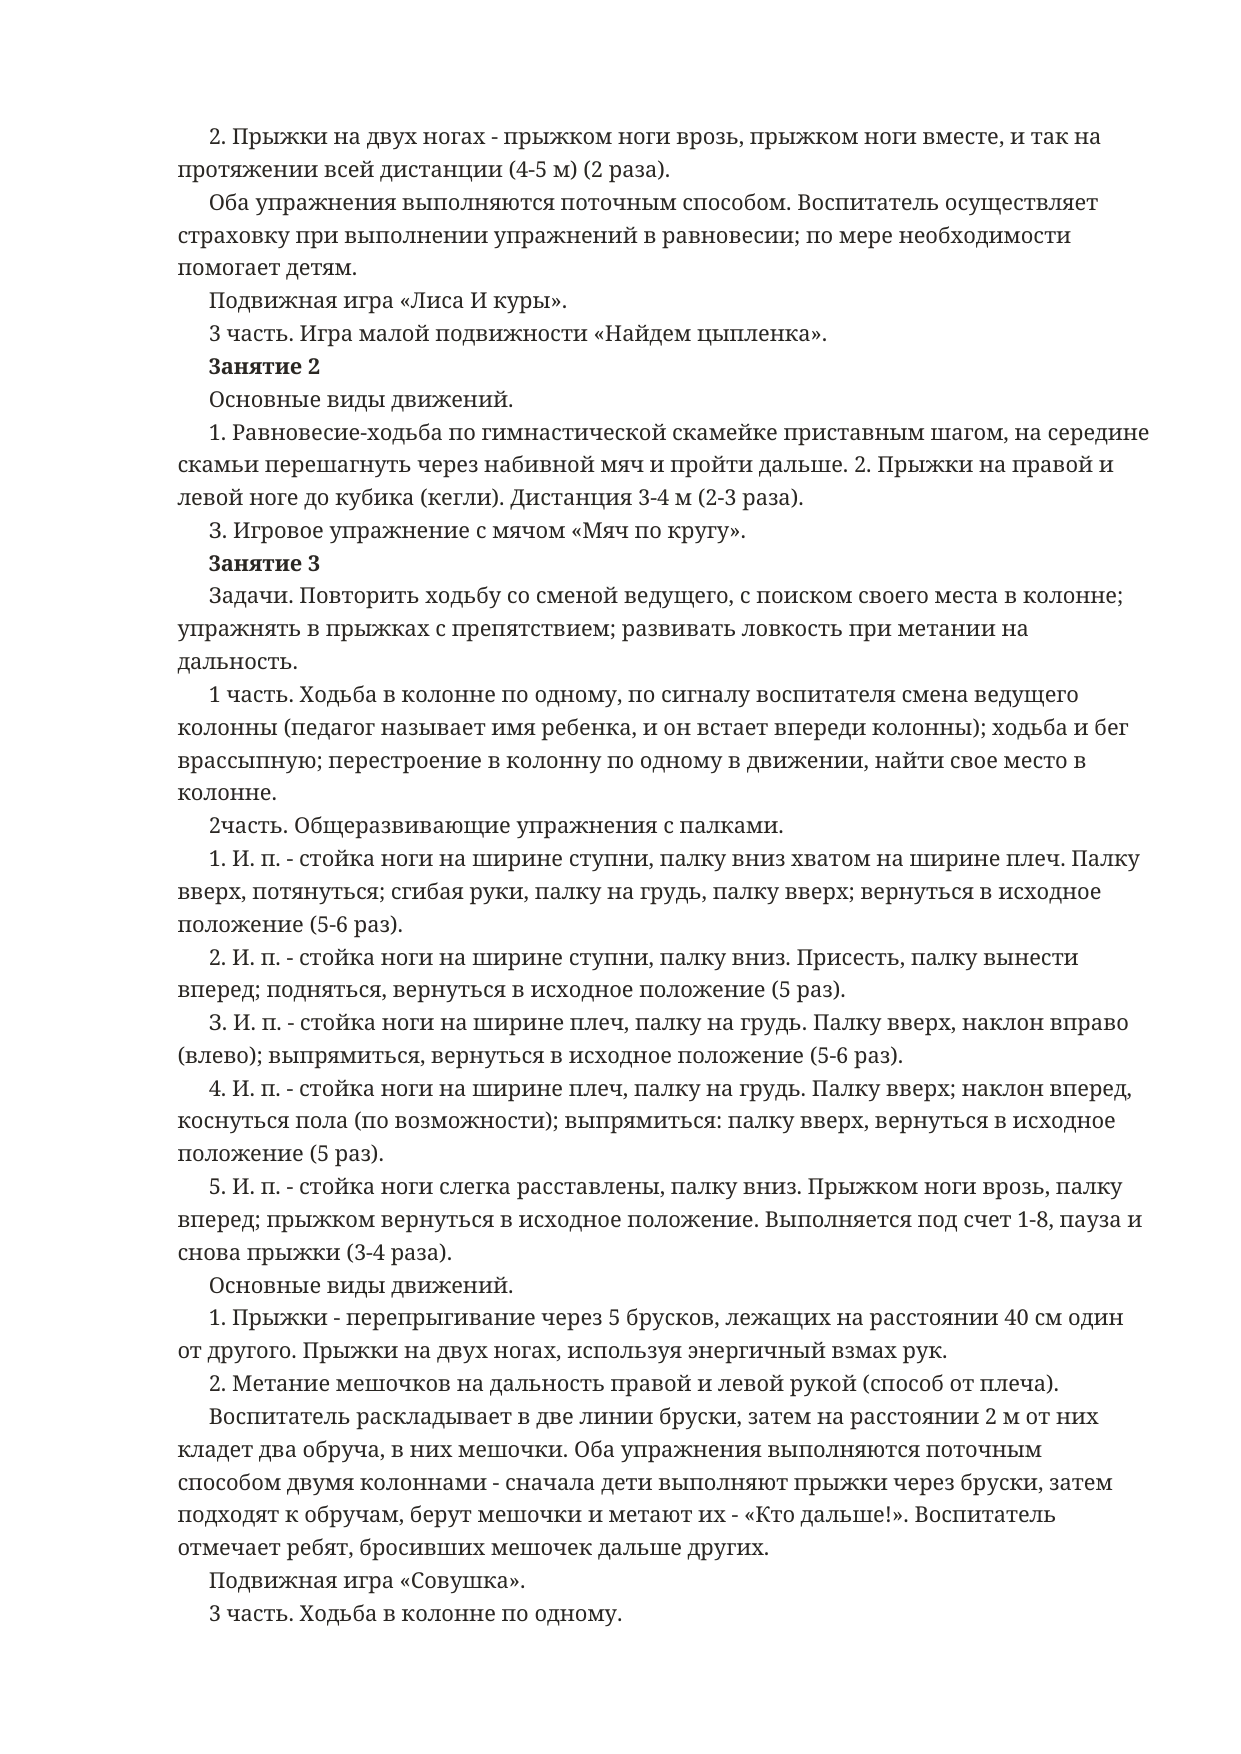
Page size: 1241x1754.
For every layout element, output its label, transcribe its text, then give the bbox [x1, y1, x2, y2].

text 2часть. Общеразвивающие упражнения с палками. [177, 807, 1152, 840]
text 3анятие 2 [177, 348, 1152, 381]
text 1. И. п. - стойка ноги на ширине ступни, палку вниз хватом на ширине плеч. Палку вверх, потянуться; сгибая руки, палку на грудь, палку вверх; вернуться в исходное положение (5-6 раз). [177, 840, 1152, 938]
text Оба упражнения выполняются поточным способом. Воспитатель осуществляет страховку при выполнении упражнений в равновесии; по мере необходимости помогает детям. [177, 184, 1152, 282]
text Задачи. Повторить ходьбу со сменой ведущего, с поиском своего места в колонне; упражнять в прыжках с препятствием; развивать ловкость при метании на дальность. [177, 577, 1152, 676]
text 1 часть. Ходьба в колонне по одному, по сигналу воспитателя смена ведущего колонны (педагог называет имя ребенка, и он встает впереди колонны); ходьба и бег врассыпную; перестроение в колонну по одному в движении, найти свое место в колонне. [177, 676, 1152, 807]
text Воспитатель раскладывает в две линии бруски, затем на расстоянии 2 м от них кладет два обруча, в них мешочки. Оба упражнения выполняютcя поточным способом двумя колоннами - сначала дети выполняют прыжки через бруски, затем подходят к обручам, берут мешочки и метают их - «Кто дальше!». Воспитатель отмечает ребят, бросивших мешочек дальше других. [177, 1398, 1152, 1562]
text 4. И. п. - стойка ноги на ширине плеч, палку на грудь. Палку вверх; наклон вперед, коснуться пола (по возможности); выпрямиться: палку вверх, вернуться в исходное положение (5 раз). [177, 1070, 1152, 1168]
text 1. Равновесие-ходьба по гимнастической скамейке приставным шагом, на середине скамьи перешагнуть через набивной мяч и пройти дальше. 2. Прыжки на правой и левой ноге до кубика (кегли). Дистанция 3-4 м (2-3 раза). [177, 413, 1152, 512]
text Подвижная игра «Лиса И куры». [177, 282, 1152, 315]
text 3анятие 3 [177, 545, 1152, 577]
text 5. И. п. - стойка ноги слегка расставлены, палку вниз. Прыжком ноги врозь, палку вперед; прыжком вернуться в исходное положение. Выполняется под счет 1-8, пауза и снова прыжки (3-4 раза). [177, 1168, 1152, 1267]
text З. И. п. - стойка ноги на ширине плеч, палку на грудь. Палку вверх, наклон вправо (влево); выпрямиться, вернуться в исходное положение (5-6 раз). [177, 1004, 1152, 1070]
text 3 часть. Игра малой подвижности «Найдем цыпленка». [177, 315, 1152, 348]
text Основные виды движений. [177, 381, 1152, 413]
text 1. Прыжки - перепрыгивание через 5 брусков, лежащих на расстоянии 40 см один от другого. Прыжки на двух ногах, используя энергичный взмах рук. [177, 1299, 1152, 1365]
text 2. И. п. - стойка ноги на ширине ступни, палку вниз. Присесть, палку вынести вперед; подняться, вернуться в исходное положение (5 раз). [177, 938, 1152, 1004]
text 2. Прыжки на двух ногах - прыжком ноги врозь, прыжком ноги вместе, и так на протяжении всей дистанции (4-5 м) (2 раза). [177, 118, 1152, 184]
text Основные виды движений. [177, 1267, 1152, 1299]
text Подвижная игра «Совушка». [177, 1562, 1152, 1595]
text З. Игровое упражнение с мячом «Мяч по кругу». [177, 512, 1152, 545]
text 2. Метание мешочков на дальность правой и левой рукой (способ от плеча). [177, 1365, 1152, 1398]
text 3 часть. Ходьба в колонне по одному. [177, 1595, 1152, 1627]
